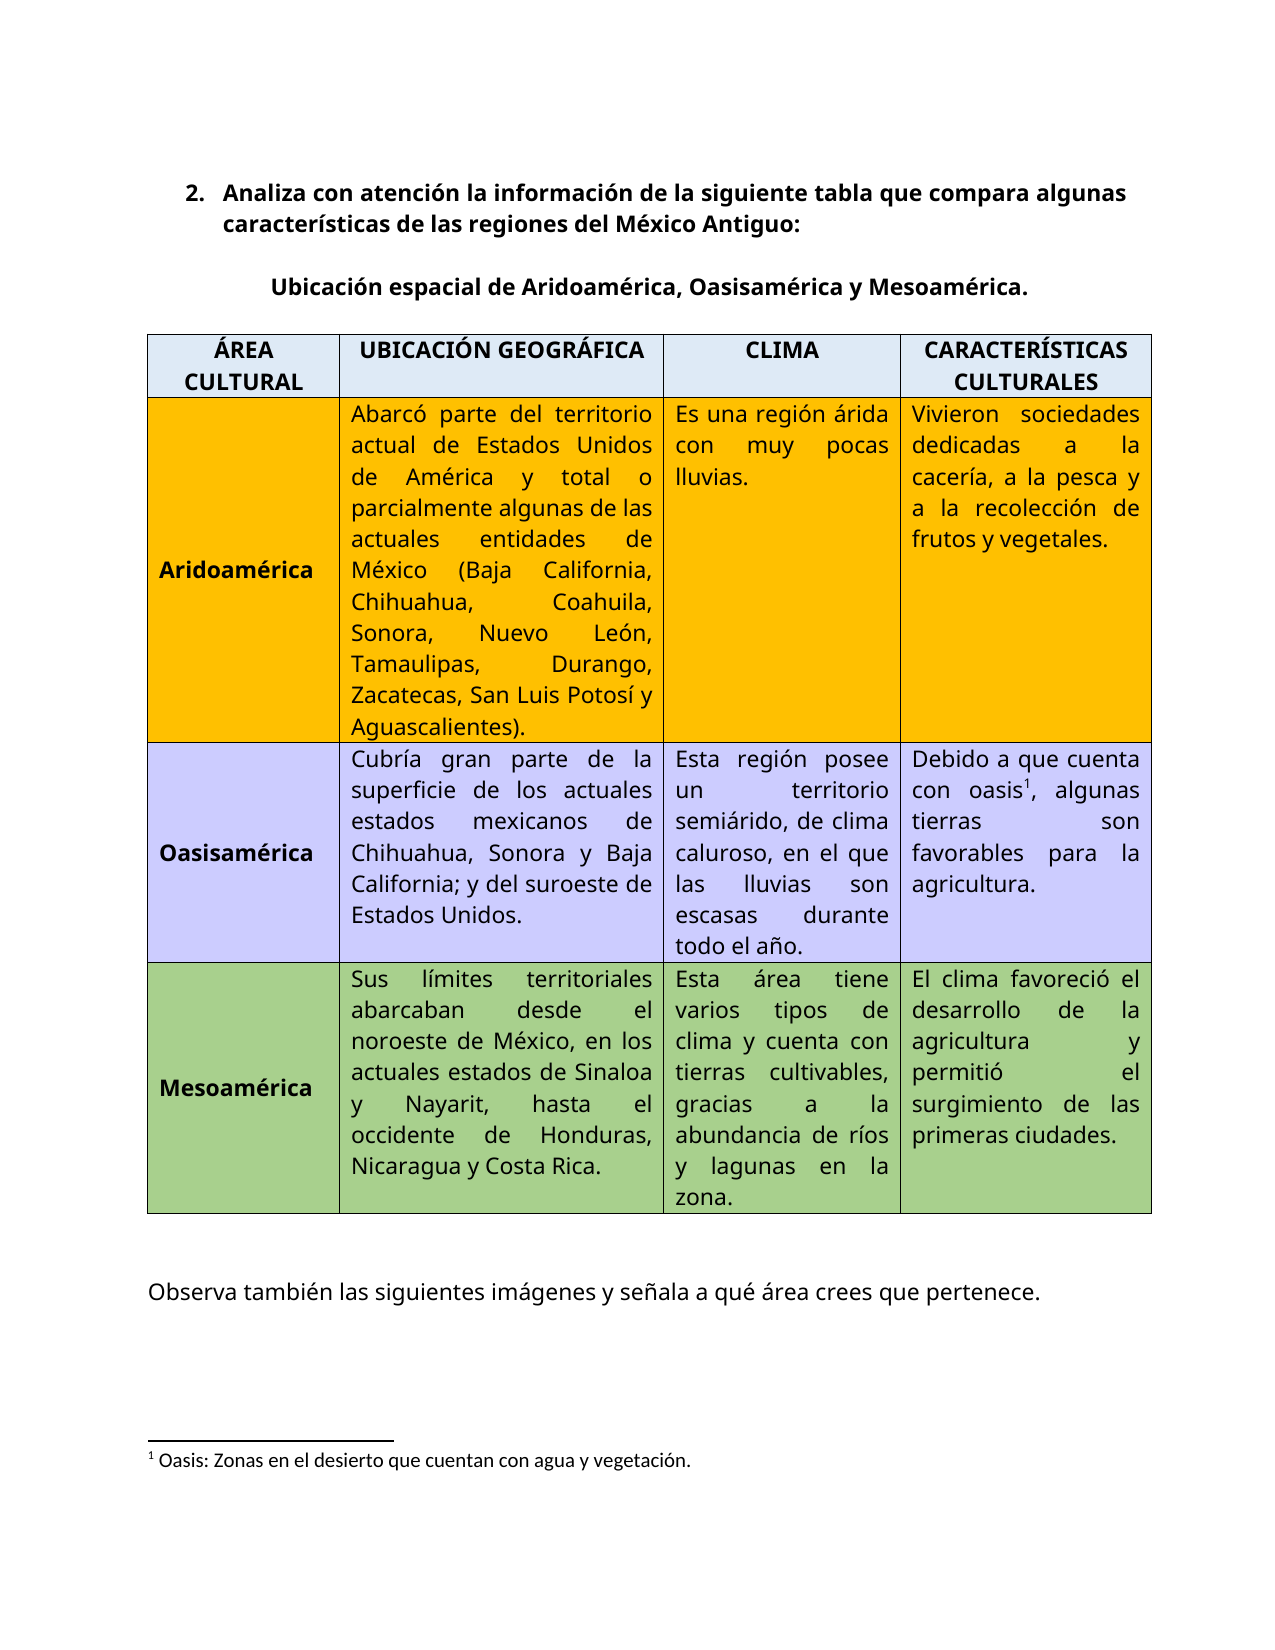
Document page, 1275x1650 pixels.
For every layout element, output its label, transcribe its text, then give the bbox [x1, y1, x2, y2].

table_cell Debido a que cuenta con oasis, algunas tierras son favorables para la agricultura. [901, 743, 1151, 962]
table_cell Abarcó parte del territorio actual de Estados Unidos de América y total o parcialmente algunas de las actuales entidades de México (Baja California, Chihuahua, Coahuila, Sonora, Nuevo León, Tamaulipas, Durango, Zacatecas, San Luis Potosí y Aguascalientes). [340, 398, 663, 742]
table_cell Es una región árida con muy pocas lluvias. [664, 398, 900, 742]
table_cell Sus límites territoriales abarcaban desde el noroeste de México, en los actuales estados de Sinaloa y Nayarit, hasta el occidente de Honduras, Nicaragua y Costa Rica. [340, 963, 663, 1213]
table_cell ÁREA CULTURAL [148, 335, 339, 397]
table_header Ubicación espacial de Aridoamérica, Oasisamérica y Mesoamérica. [148, 271, 1151, 333]
table_cell Esta área tiene varios tipos de clima y cuenta con tierras cultivables, gracias a la abundancia de ríos y lagunas en la zona. [664, 963, 900, 1213]
table_cell CLIMA [664, 335, 900, 397]
table_cell Mesoamérica [148, 963, 339, 1213]
table_cell Vivieron sociedades dedicadas a la cacería, a la pesca y a la recolección de frutos y vegetales. [901, 398, 1151, 742]
text Observa también las siguientes imágenes y señala a qué área crees que pertenece. [148, 1276, 1127, 1307]
table_cell Cubría gran parte de la superficie de los actuales estados mexicanos de Chihuahua, Sonora y Baja California; y del suroeste de Estados Unidos. [340, 743, 663, 962]
table_cell Aridoamérica [148, 398, 339, 742]
table_cell Esta región posee un territorio semiárido, de clima caluroso, en el que las lluvias son escasas durante todo el año. [664, 743, 900, 962]
table_cell Oasisamérica [148, 743, 339, 962]
table_cell UBICACIÓN GEOGRÁFICA [340, 335, 663, 397]
table_cell El clima favoreció el desarrollo de la agricultura y permitió el surgimiento de las primeras ciudades. [901, 963, 1151, 1213]
list Analiza con atención la información de la siguiente tabla que compara algunas características de las regiones del México Antiguo: [185, 177, 1127, 240]
table_cell CARACTERÍSTICAS CULTURALES [901, 335, 1151, 397]
